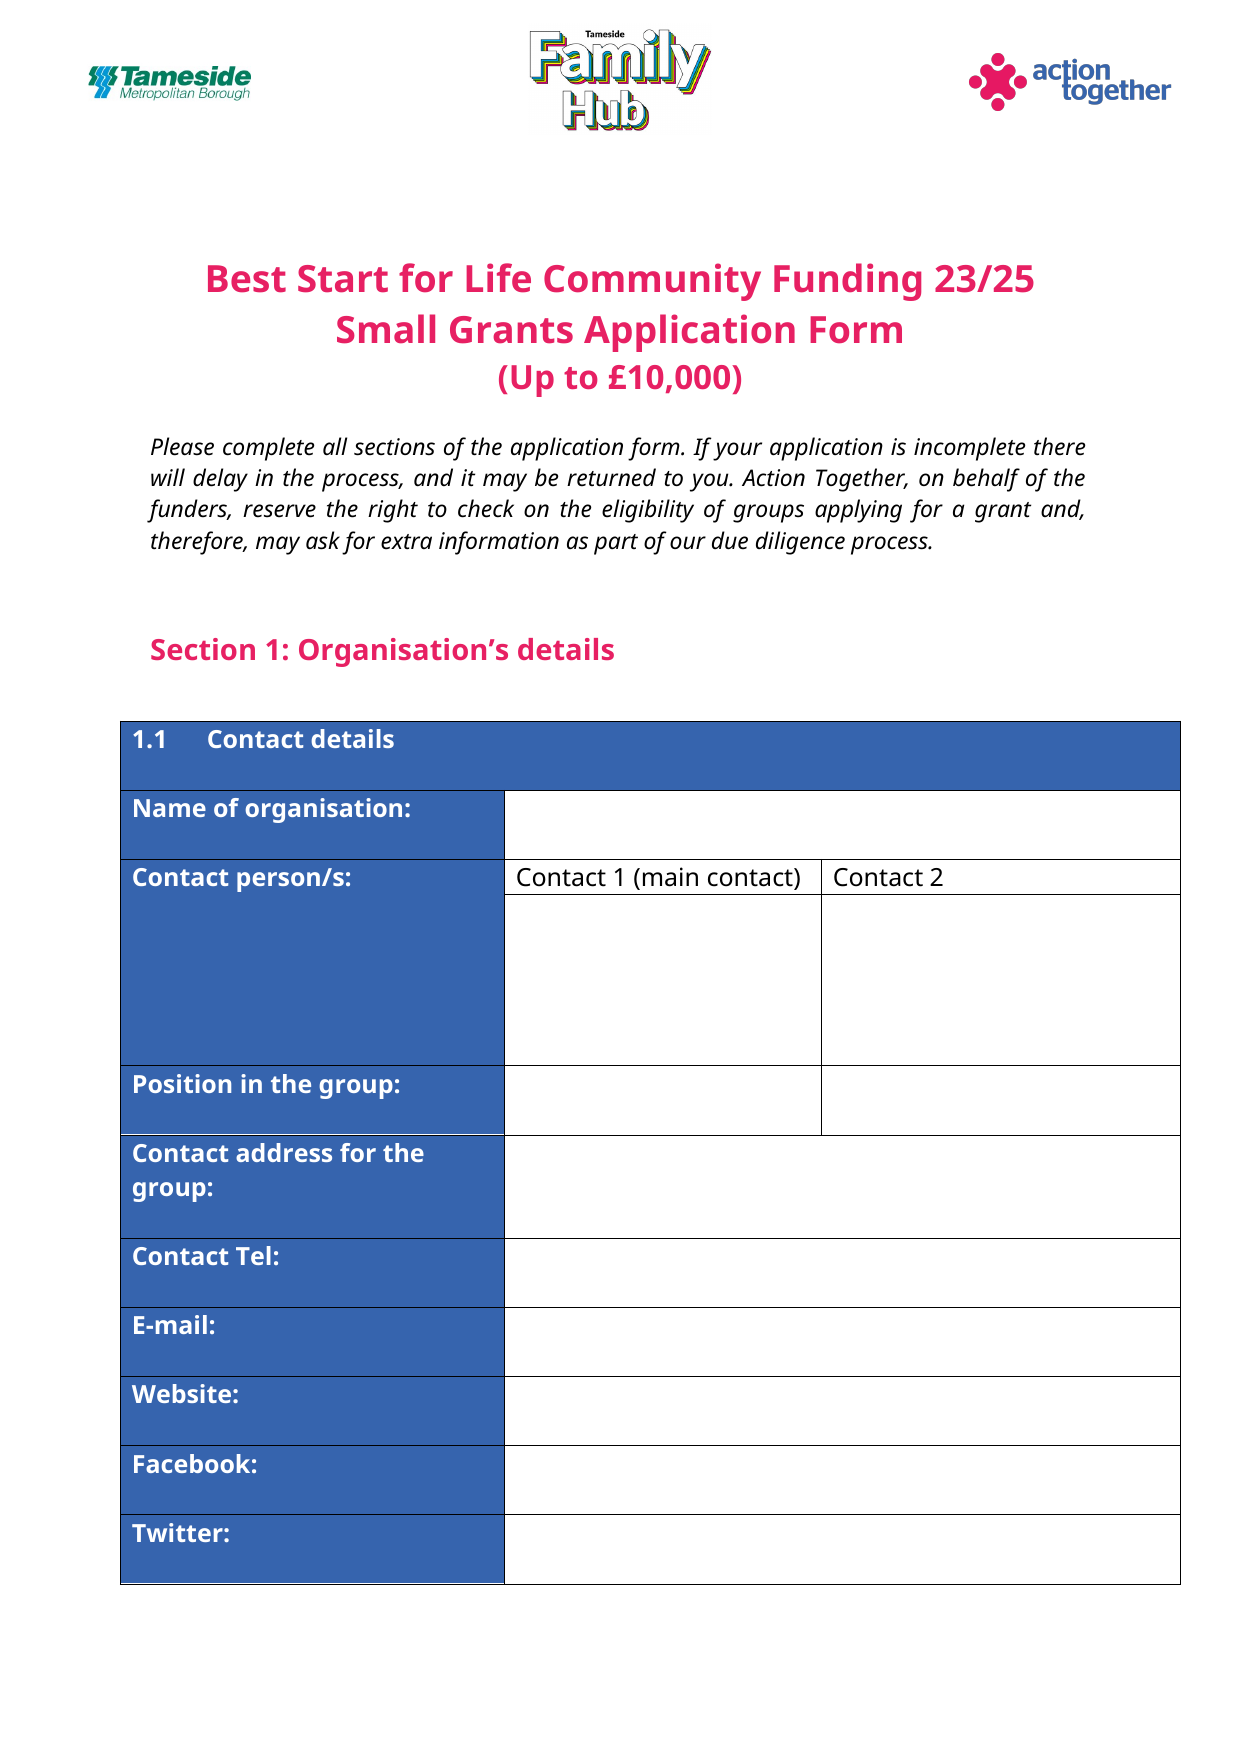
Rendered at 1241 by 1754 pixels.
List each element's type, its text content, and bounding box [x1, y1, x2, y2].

text Section 1: Organisation’s details [150, 629, 1090, 668]
text Please complete all sections of the application form. If your application is incomplete there will delay in the process, and it may be returned to you. Action Together, on behalf of the funders, reserve the right to check on the eligibility of groups applying for a grant and, therefore, may ask for extra information as part of our due diligence process. [150, 431, 1090, 556]
text Small Grants Application Form [150, 303, 1090, 354]
text (Up to £10,000) [150, 354, 1090, 399]
table_cell Name of organisation: [121, 791, 504, 859]
picture [956, 40, 1184, 124]
picture [34, 23, 305, 143]
table_cell [505, 1377, 1180, 1445]
table_cell [505, 1515, 1180, 1583]
table_cell [505, 1136, 1180, 1238]
table_cell Facebook: [121, 1446, 504, 1514]
table_cell Twitter: [121, 1515, 504, 1583]
table_cell Contact Tel: [121, 1239, 504, 1307]
table_cell Position in the group: [121, 1066, 504, 1134]
table_cell Contact 2 [822, 860, 1180, 894]
text Best Start for Life Community Funding 23/25 [150, 252, 1090, 303]
table_cell Contact 1 (main contact) [505, 860, 821, 894]
table_cell [505, 1308, 1180, 1376]
table_header Contact details [121, 722, 1180, 790]
table_cell Website: [121, 1377, 504, 1445]
table_cell [505, 1066, 821, 1134]
table_cell [822, 1066, 1180, 1134]
table_cell [505, 791, 1180, 859]
table_cell E-mail: [121, 1308, 504, 1376]
picture [527, 23, 713, 135]
table_cell [505, 895, 821, 1065]
table_cell [505, 1446, 1180, 1514]
table_cell [822, 895, 1180, 1065]
table_cell [505, 1239, 1180, 1307]
table_cell Contact address for the group: [121, 1136, 504, 1238]
table_cell Contact person/s: [121, 860, 504, 1065]
